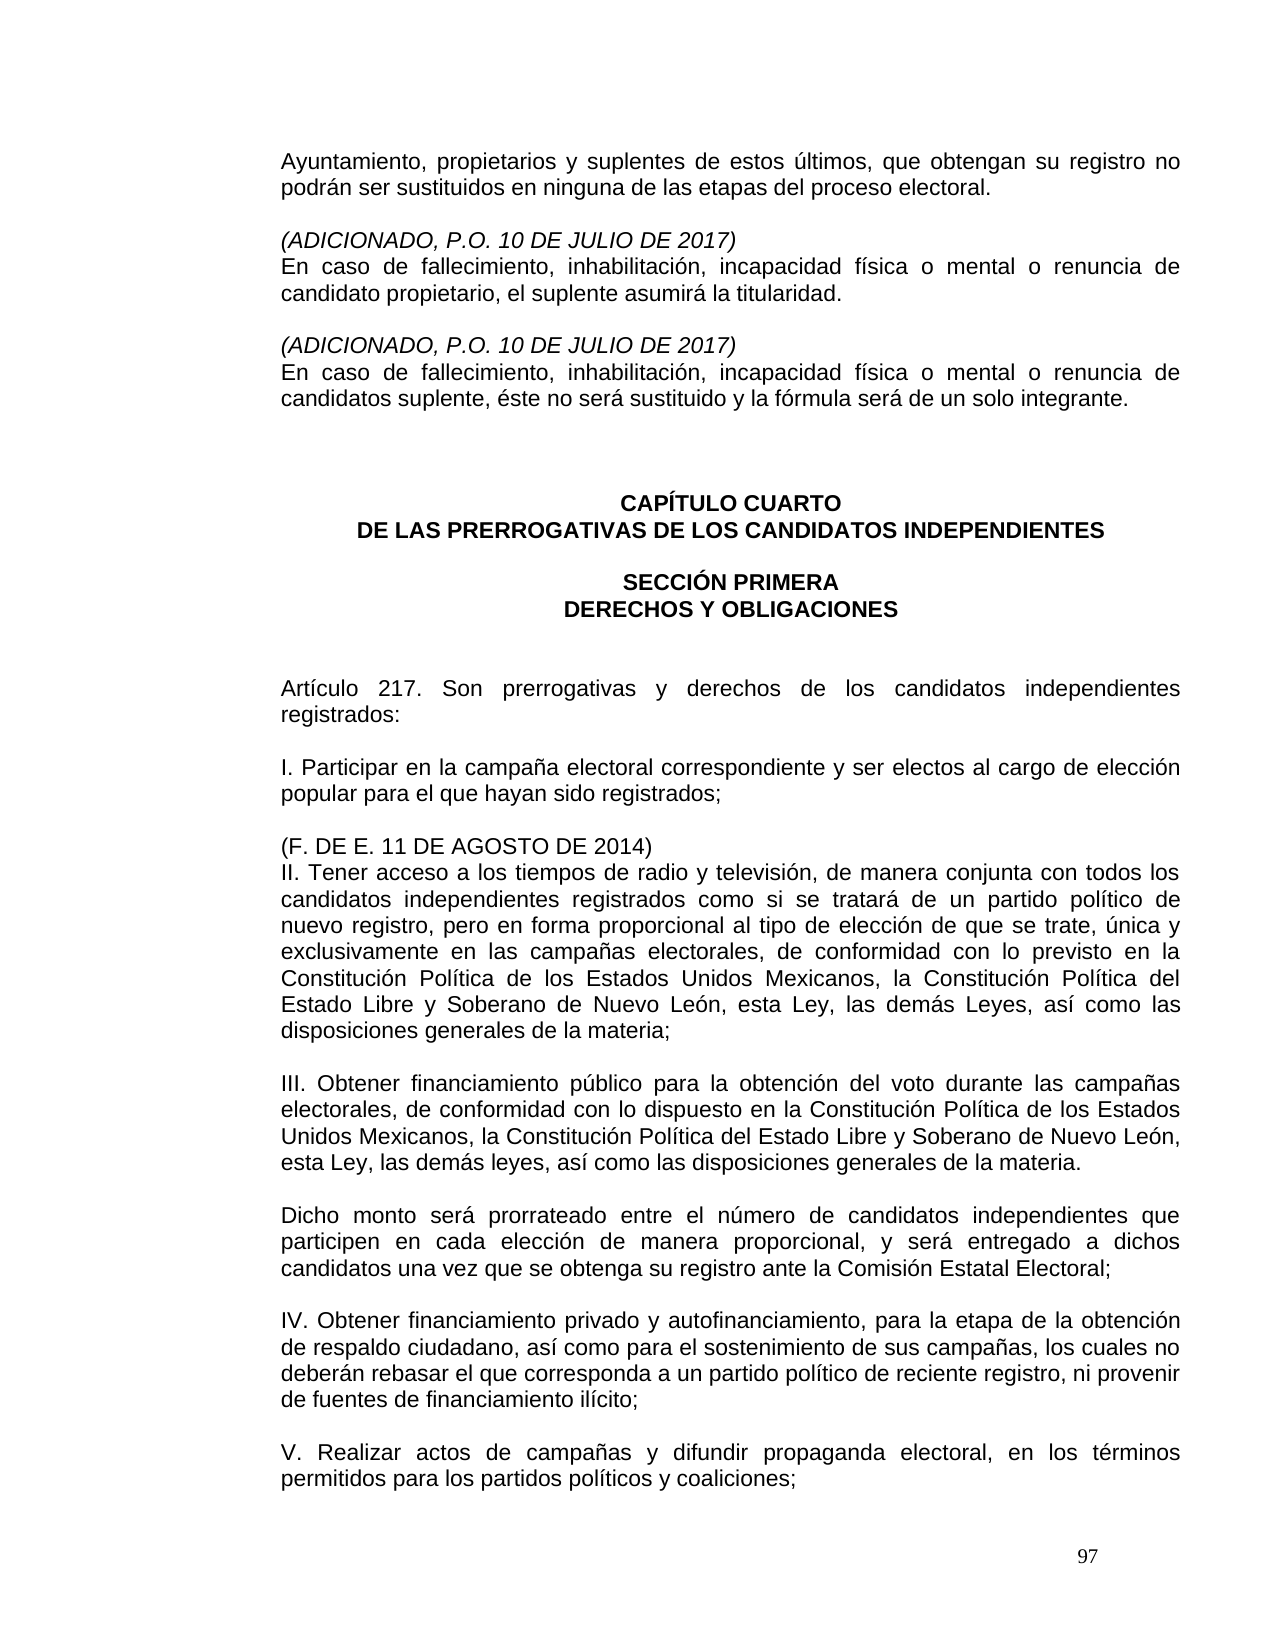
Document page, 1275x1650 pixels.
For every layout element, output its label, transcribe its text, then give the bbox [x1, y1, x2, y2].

text CAPÍTULO CUARTO [281, 490, 1181, 517]
text I. Participar en la campaña electoral correspondiente y ser electos al cargo de elección popular para el que hayan sido registrados; [281, 754, 1181, 807]
text II. Tener acceso a los tiempos de radio y televisión, de manera conjunta con todos los candidatos independientes registrados como si se tratará de un partido político de nuevo registro, pero en forma proporcional al tipo de elección de que se trate, única y exclusivamente en las campañas electorales, de conformidad con lo previsto en la Constitución Política de los Estados Unidos Mexicanos, la Constitución Política del Estado Libre y Soberano de Nuevo León, esta Ley, las demás Leyes, así como las disposiciones generales de la materia; [281, 859, 1181, 1044]
text En caso de fallecimiento, inhabilitación, incapacidad física o mental o renuncia de candidatos suplente, éste no será sustituido y la fórmula será de un solo integrante. [281, 358, 1181, 411]
text (ADICIONADO, P.O. 10 DE JULIO DE 2017) [281, 332, 1181, 358]
text Dicho monto será prorrateado entre el número de candidatos independientes que participen en cada elección de manera proporcional, y será entregado a dichos candidatos una vez que se obtenga su registro ante la Comisión Estatal Electoral; [281, 1202, 1181, 1281]
text IV. Obtener financiamiento privado y autofinanciamiento, para la etapa de la obtención de respaldo ciudadano, así como para el sostenimiento de sus campañas, los cuales no deberán rebasar el que corresponda a un partido político de reciente registro, ni provenir de fuentes de financiamiento ilícito; [281, 1307, 1181, 1413]
text DERECHOS Y OBLIGACIONES [281, 596, 1181, 622]
text III. Obtener financiamiento público para la obtención del voto durante las campañas electorales, de conformidad con lo dispuesto en la Constitución Política de los Estados Unidos Mexicanos, la Constitución Política del Estado Libre y Soberano de Nuevo León, esta Ley, las demás leyes, así como las disposiciones generales de la materia. [281, 1070, 1181, 1176]
text (ADICIONADO, P.O. 10 DE JULIO DE 2017) [281, 227, 1181, 253]
text SECCIÓN PRIMERA [281, 569, 1181, 596]
text En caso de fallecimiento, inhabilitación, incapacidad física o mental o renuncia de candidato propietario, el suplente asumirá la titularidad. [281, 253, 1181, 306]
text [281, 148, 1181, 200]
text Artículo 217. Son prerrogativas y derechos de los candidatos independientes registrados: [281, 675, 1181, 727]
text V. Realizar actos de campañas y difundir propaganda electoral, en los términos permitidos para los partidos políticos y coaliciones; [281, 1439, 1181, 1492]
text (F. DE E. 11 DE AGOSTO DE 2014) [281, 833, 1181, 859]
text DE LAS PRERROGATIVAS DE LOS CANDIDATOS INDEPENDIENTES [281, 517, 1181, 543]
